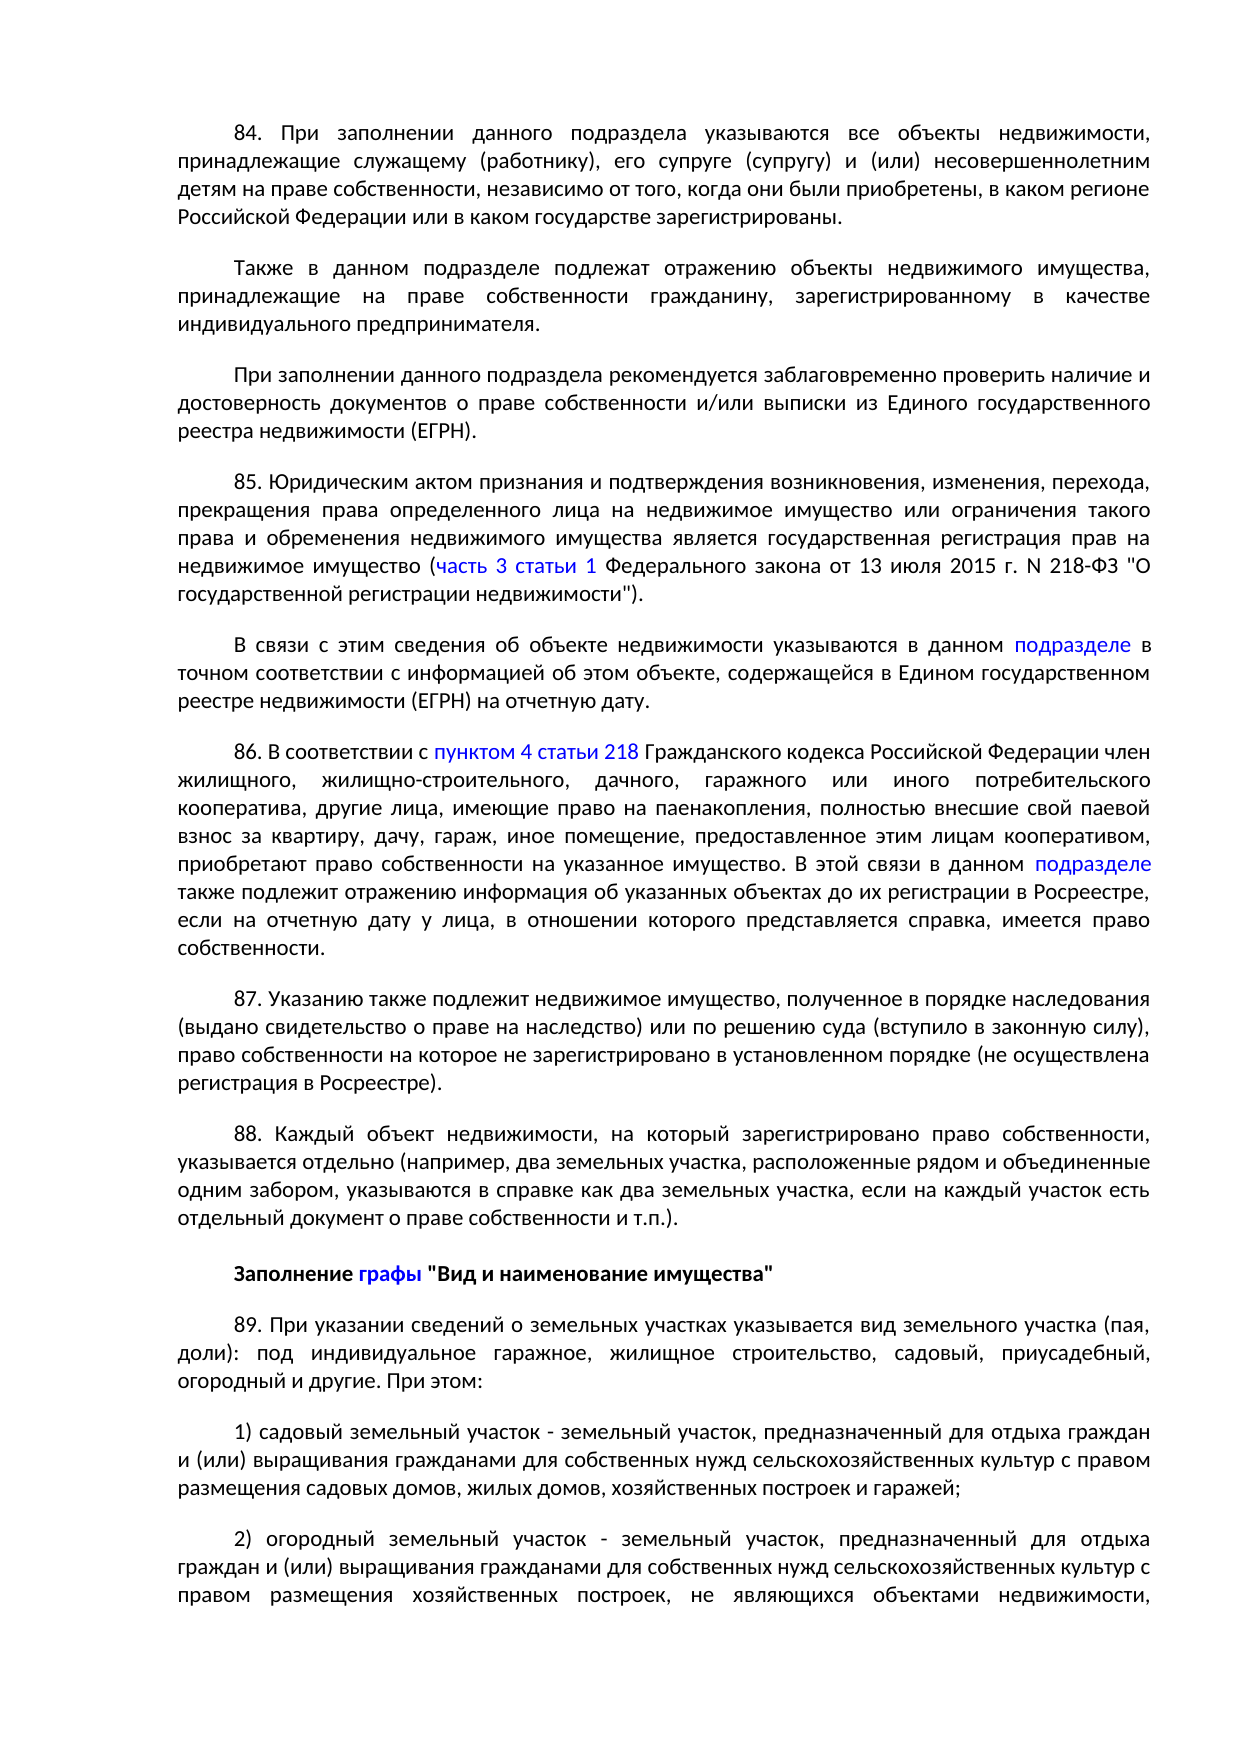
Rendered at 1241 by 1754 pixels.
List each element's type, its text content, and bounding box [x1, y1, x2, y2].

text 85. Юридическим актом признания и подтверждения возникновения, изменения, перехода, прекращения права определенного лица на недвижимое имущество или ограничения такого права и обременения недвижимого имущества является государственная регистрация прав на недвижимое имущество (часть 3 статьи 1 Федерального закона от 13 июля 2015 г. N 218-ФЗ "О государственной регистрации недвижимости"). [177, 467, 1152, 607]
text 89. При указании сведений о земельных участках указывается вид земельного участка (пая, доли): под индивидуальное гаражное, жилищное строительство, садовый, приусадебный, огородный и другие. При этом: [177, 1310, 1152, 1394]
text 88. Каждый объект недвижимости, на который зарегистрировано право собственности, указывается отдельно (например, два земельных участка, расположенные рядом и объединенные одним забором, указываются в справке как два земельных участка, если на каждый участок есть отдельный документ о праве собственности и т.п.). [177, 1119, 1152, 1231]
text 86. В соответствии с пунктом 4 статьи 218 Гражданского кодекса Российской Федерации член жилищного, жилищно-строительного, дачного, гаражного или иного потребительского кооператива, другие лица, имеющие право на паенакопления, полностью внесшие свой паевой взнос за квартиру, дачу, гараж, иное помещение, предоставленное этим лицам кооперативом, приобретают право собственности на указанное имущество. В этой связи в данном подразделе также подлежит отражению информация об указанных объектах до их регистрации в Росреестре, если на отчетную дату у лица, в отношении которого представляется справка, имеется право собственности. [177, 737, 1152, 961]
text В связи с этим сведения об объекте недвижимости указываются в данном подразделе в точном соответствии с информацией об этом объекте, содержащейся в Едином государственном реестре недвижимости (ЕГРН) на отчетную дату. [177, 630, 1152, 714]
text 87. Указанию также подлежит недвижимое имущество, полученное в порядке наследования (выдано свидетельство о праве на наследство) или по решению суда (вступило в законную силу), право собственности на которое не зарегистрировано в установленном порядке (не осуществлена регистрация в Росреестре). [177, 984, 1152, 1096]
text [177, 1524, 1152, 1608]
text 1) садовый земельный участок - земельный участок, предназначенный для отдыха граждан и (или) выращивания гражданами для собственных нужд сельскохозяйственных культур с правом размещения садовых домов, жилых домов, хозяйственных построек и гаражей; [177, 1417, 1152, 1501]
text При заполнении данного подраздела рекомендуется заблаговременно проверить наличие и достоверность документов о праве собственности и/или выписки из Единого государственного реестра недвижимости (ЕГРН). [177, 360, 1152, 444]
text 84. При заполнении данного подраздела указываются все объекты недвижимости, принадлежащие служащему (работнику), его супруге (супругу) и (или) несовершеннолетним детям на праве собственности, независимо от того, когда они были приобретены, в каком регионе Российской Федерации или в каком государстве зарегистрированы. [177, 118, 1152, 230]
title Заполнение графы "Вид и наименование имущества" [177, 1259, 1152, 1287]
text Также в данном подразделе подлежат отражению объекты недвижимого имущества, принадлежащие на праве собственности гражданину, зарегистрированному в качестве индивидуального предпринимателя. [177, 253, 1152, 337]
